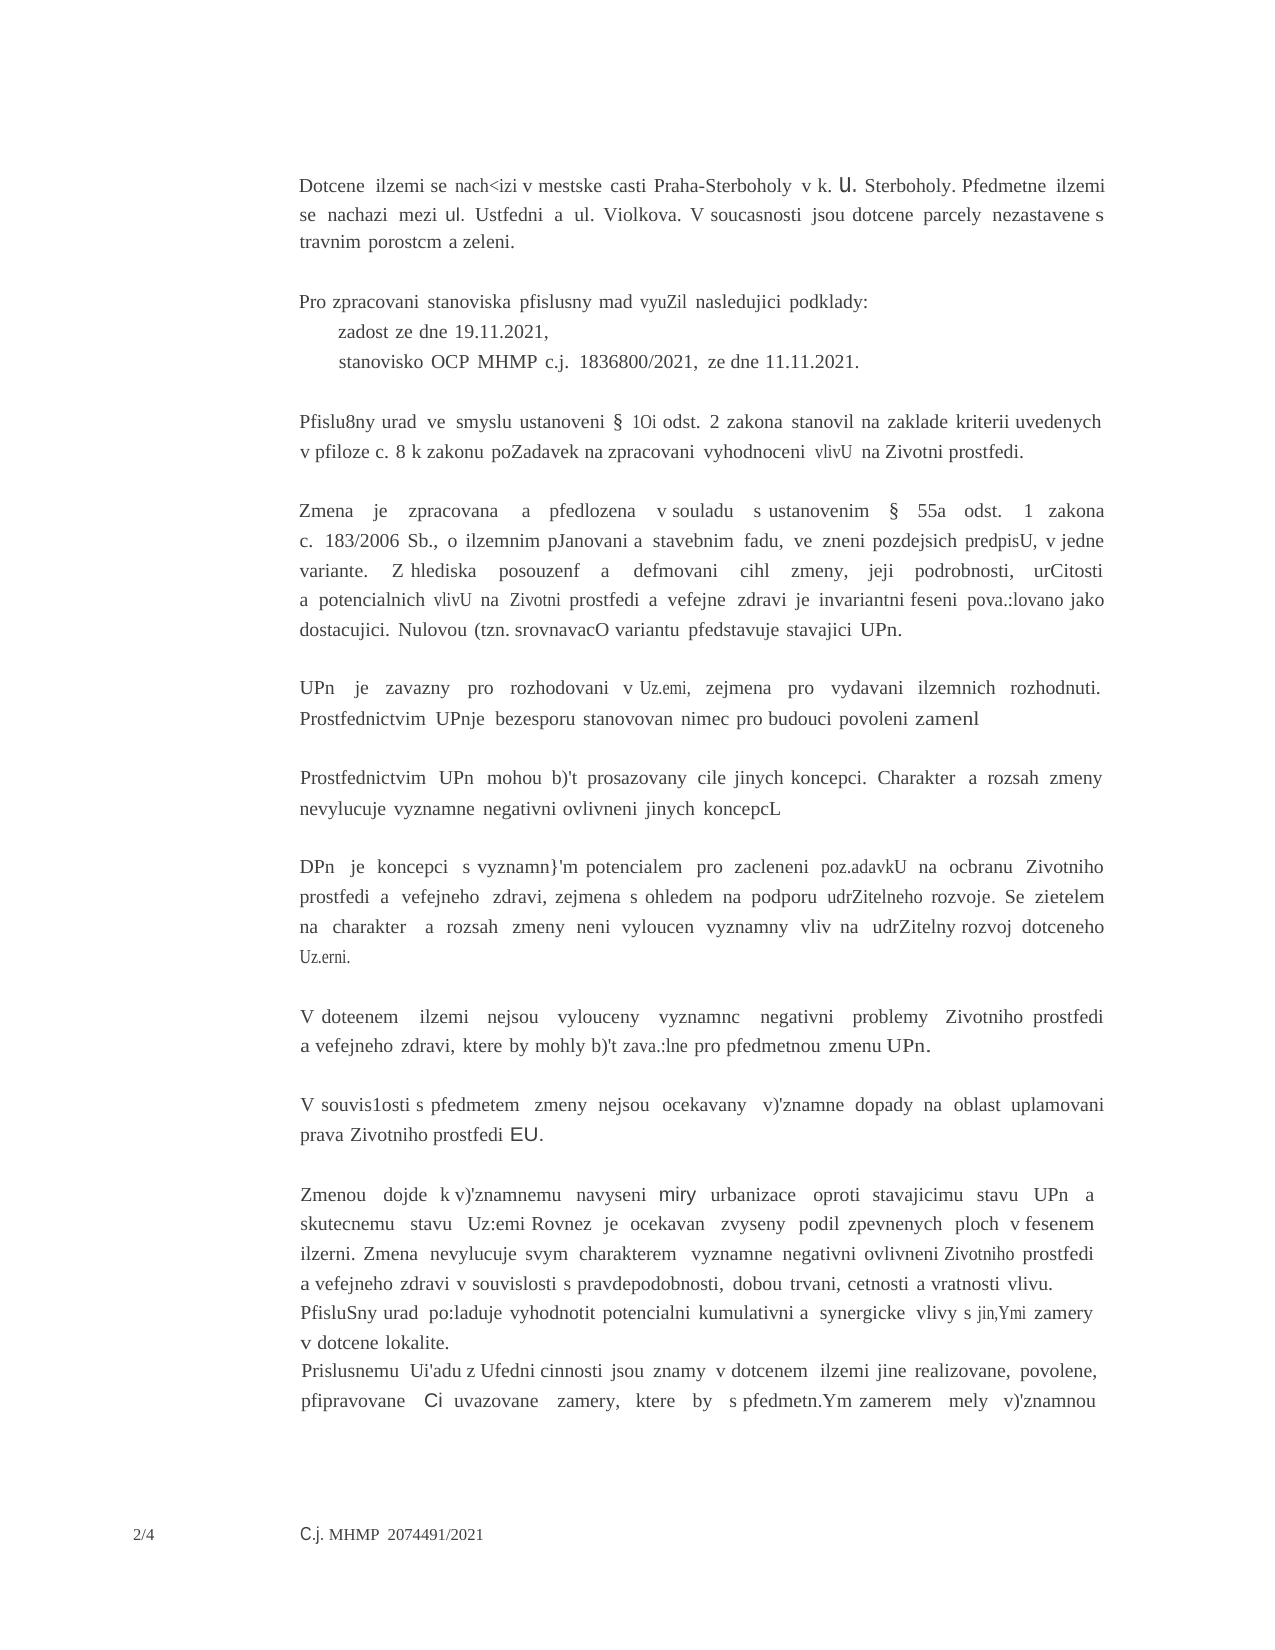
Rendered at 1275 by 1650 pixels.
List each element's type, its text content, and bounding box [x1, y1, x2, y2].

text V doteenem ilzemi nejsou vylouceny vyznamnc negativni problemy Zivotniho prostfedi a vefejneho zdravi, ktere by mohly b)'t zava.:lne pro pfedmetnou zmenu UPn. [300, 1004, 1104, 1057]
text Prostfednictvim UPn mohou b)'t prosazovany cile jinych koncepci. Charakter a rozsah zmeny nevylucuje vyznamne negativni ovlivneni jinych koncepcL [299, 766, 1103, 819]
text UPn je zavazny pro rozhodovani v Uz.emi, zejmena pro vydavani ilzemnich rozhodnuti. Prostfednictvim UPnje bezesporu stanovovan nimec pro budouci povoleni zamenl [299, 676, 1102, 730]
text Pfislu8ny urad ve smyslu ustanoveni § 1Oi odst. 2 zakona stanovil na zaklade kriterii uvedenych v pfiloze c. 8 k zakonu poZadavek na zpracovani vyhodnoceni vlivU na Zivotni prostfedi. [299, 408, 1102, 463]
text stanovisko OCP MHMP c.j. 1836800/2021, ze dne 11.11.2021. [339, 350, 1112, 373]
text Prislusnemu Ui'adu z Ufedni cinnosti jsou znamy v dotcenem ilzemi jine realizovane, povolene, [301, 1360, 1104, 1382]
text V souvis1osti s pfedmetem zmeny nejsou ocekavany v)'znamne dopady na oblast uplamovani prava Zivotniho prostfedi EU. [300, 1093, 1106, 1146]
text Pro zpracovani stanoviska pfislusny mad vyuZil nasledujici podklady: [299, 290, 877, 313]
text 2/4 C.j. MHMP 2074491/2021 [133, 1523, 1112, 1545]
text DPn je koncepci s vyznamn}'m potencialem pro zacleneni poz.adavkU na ocbranu Zivotniho prostfedi a vefejneho zdravi, zejmena s ohledem na podporu udrZitelneho rozvoje. Se zietelem na charakter a rozsah zmeny neni vyloucen vyznamny vliv na udrZitelny rozvoj dotceneho Uz.erni. [299, 856, 1105, 968]
text Zmena je zpracovana a pfedlozena v souladu s ustanovenim § 55a odst. 1 zakona c. 183/2006 Sb., o ilzemnim pJanovani a stavebnim fadu, ve zneni pozdejsich predpisU, v jedne variante. Z hlediska posouzenf a defmovani cihl zmeny, jeji podrobnosti, urCitosti a potencialnich vlivU na Zivotni prostfedi a vefejne zdravi je invariantni feseni pova.:lovano jako dostacujici. Nulovou (tzn. srovnavacO variantu pfedstavuje stavajici UPn. [299, 498, 1104, 641]
text Zmenou dojde k v)'znamnemu navyseni miry urbanizace oproti stavajicimu stavu UPn a skutecnemu stavu Uz:emi Rovnez je ocekavan zvyseny podil zpevnenych ploch v fesenem ilzerni. Zmena nevylucuje svym charakterem vyznamne negativni ovlivneni Zivotniho prostfedi a vefejneho zdravi v souvislosti s pravdepodobnosti, dobou trvani, cetnosti a vratnosti vlivu. PfisluSny urad po:laduje vyhodnotit potencialni kumulativni a synergicke vlivy s jin,Ymi zamery v dotcene lokalite. [300, 1183, 1105, 1353]
text pfipravovane Ci uvazovane zamery, ktere by s pfedmetn.Ym zamerem mely v)'znamnou [301, 1389, 1104, 1412]
text zadost ze dne 19.11.2021, [338, 319, 1112, 342]
text Dotcene ilzemi se nach<izi v mestske casti Praha-Sterboholy v k. u. Sterboholy. Pfedmetne ilzemi se nachazi mezi ul. Ustfedni a ul. Violkova. V soucasnosti jsou dotcene parcely nezastavene s travnim porostcm a zeleni. [299, 166, 1105, 253]
